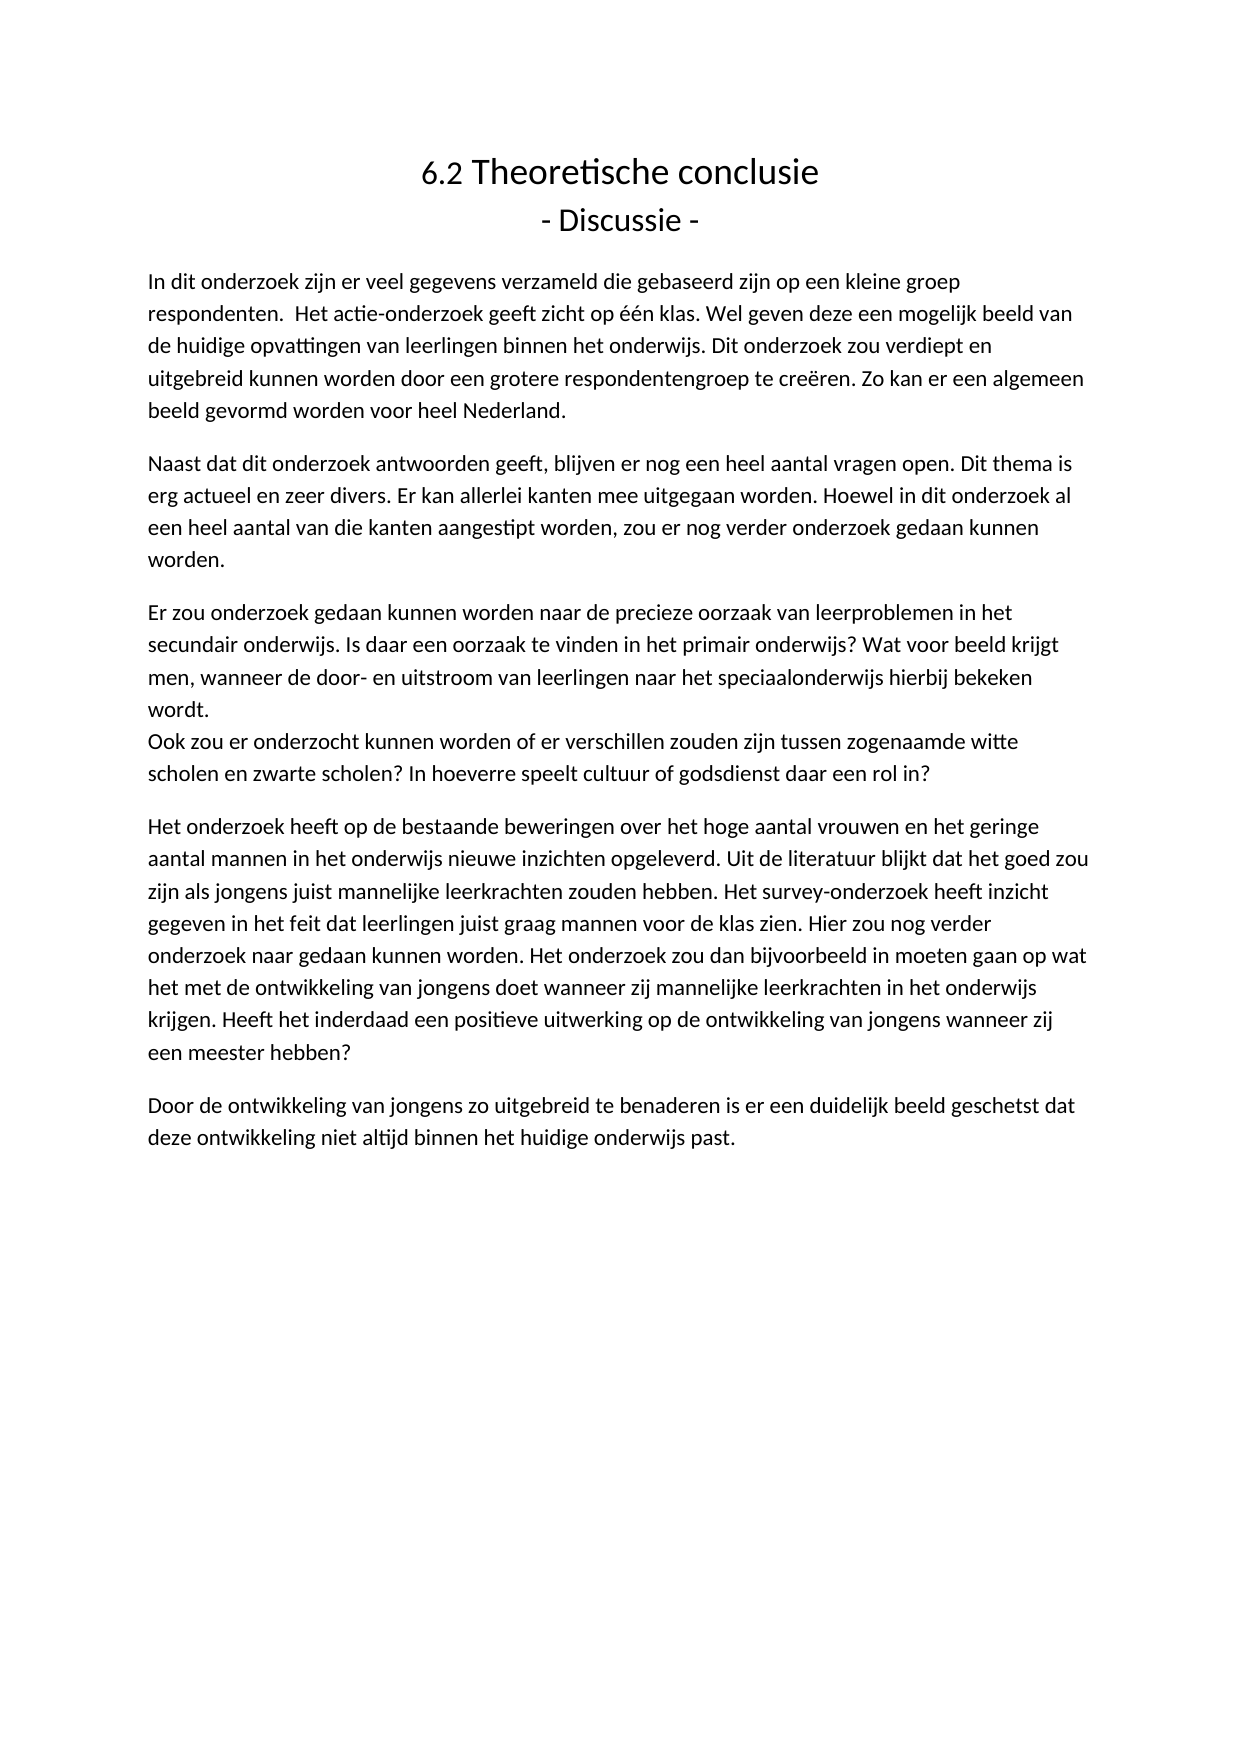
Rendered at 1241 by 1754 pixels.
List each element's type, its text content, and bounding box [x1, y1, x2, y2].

text Er zou onderzoek gedaan kunnen worden naar de precieze oorzaak van leerproblemen in het secundair onderwijs. Is daar een oorzaak te vinden in het primair onderwijs? Wat voor beeld krijgt men, wanneer de door- en uitstroom van leerlingen naar het speciaalonderwijs hierbij bekeken wordt. Ook zou er onderzocht kunnen worden of er verschillen zouden zijn tussen zogenaamde witte scholen en zwarte scholen? In hoeverre speelt cultuur of godsdienst daar een rol in? [148, 598, 1093, 787]
text In dit onderzoek zijn er veel gegevens verzameld die gebaseerd zijn op een kleine groep respondenten. Het actie-onderzoek geeft zicht op één klas. Wel geven deze een mogelijk beeld van de huidige opvattingen van leerlingen binnen het onderwijs. Dit onderzoek zou verdiept en uitgebreid kunnen worden door een grotere respondentengroep te creëren. Zo kan er een algemeen beeld gevormd worden voor heel Nederland. [148, 267, 1093, 424]
text Door de ontwikkeling van jongens zo uitgebreid te benaderen is er een duidelijk beeld geschetst dat deze ontwikkeling niet altijd binnen het huidige onderwijs past. [148, 1091, 1093, 1151]
text Het onderzoek heeft op de bestaande beweringen over het hoge aantal vrouwen en het geringe aantal mannen in het onderwijs nieuwe inzichten opgeleverd. Uit de literatuur blijkt dat het goed zou zijn als jongens juist mannelijke leerkrachten zouden hebben. Het survey-onderzoek heeft inzicht gegeven in het feit dat leerlingen juist graag mannen voor de klas zien. Hier zou nog verder onderzoek naar gedaan kunnen worden. Het onderzoek zou dan bijvoorbeeld in moeten gaan op wat het met de ontwikkeling van jongens doet wanneer zij mannelijke leerkrachten in het onderwijs krijgen. Heeft het inderdaad een positieve uitwerking op de ontwikkeling van jongens wanneer zij een meester hebben? [148, 812, 1093, 1066]
text Naast dat dit onderzoek antwoorden geeft, blijven er nog een heel aantal vragen open. Dit thema is erg actueel en zeer divers. Er kan allerlei kanten mee uitgegaan worden. Hoewel in dit onderzoek al een heel aantal van die kanten aangestipt worden, zou er nog verder onderzoek gedaan kunnen worden. [148, 449, 1093, 573]
text 6.2 Theoretische conclusie - Discussie - [148, 148, 1093, 240]
